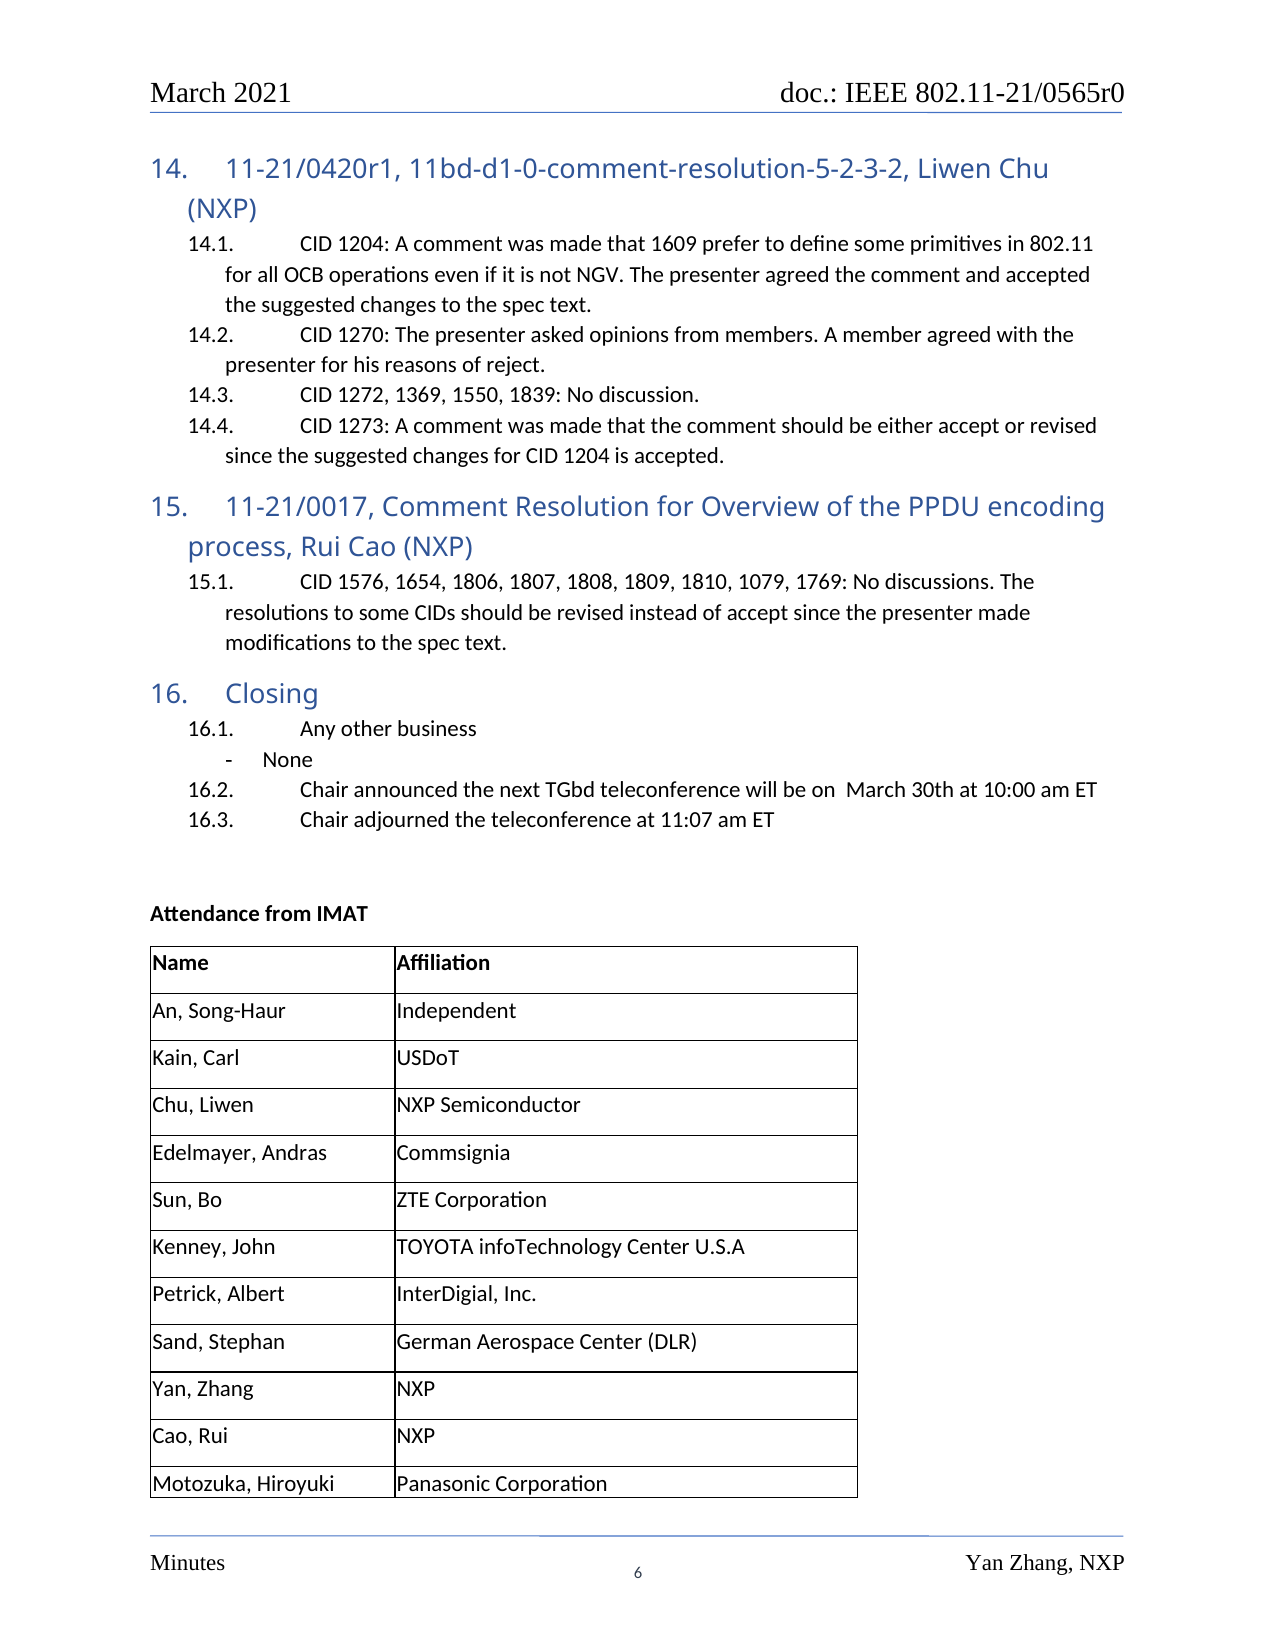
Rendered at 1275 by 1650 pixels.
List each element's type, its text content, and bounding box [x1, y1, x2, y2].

table_cell Kenney, John [151, 1231, 394, 1277]
table_cell Commsignia [396, 1136, 857, 1182]
table_cell NXP [396, 1420, 857, 1466]
table_cell ZTE Corporation [396, 1183, 857, 1229]
table_cell TOYOTA infoTechnology Center U.S.A [396, 1231, 857, 1277]
table_cell Sand, Stephan [151, 1325, 394, 1371]
table_header Affiliation [396, 947, 857, 993]
subtitle 11-21/0420r1, 11bd-d1-0-comment-resolution-5-2-3-2, Liwen Chu (NXP) [150, 150, 1125, 227]
text Attendance from IMAT [150, 899, 1125, 927]
list Chair announced the next TGbd teleconference will be on March 30th at 10:00 am ET [187, 775, 1125, 803]
table_cell Edelmayer, Andras [151, 1136, 394, 1182]
table_cell Chu, Liwen [151, 1089, 394, 1135]
list CID 1270: The presenter asked opinions from members. A member agreed with the presenter for his reasons of reject. [187, 320, 1125, 378]
list CID 1576, 1654, 1806, 1807, 1808, 1809, 1810, 1079, 1769: No discussions. The resolutions to some CIDs should be revised instead of accept since the presenter made modifications to the spec text. [187, 567, 1125, 656]
list Any other business [187, 714, 1125, 743]
list CID 1273: A comment was made that the comment should be either accept or revised since the suggested changes for CID 1204 is accepted. [187, 411, 1125, 469]
subtitle Closing [150, 675, 1125, 712]
table_cell Sun, Bo [151, 1183, 394, 1229]
table_cell Panasonic Corporation [396, 1467, 857, 1497]
subtitle 11-21/0017, Comment Resolution for Overview of the PPDU encoding process, Rui Cao (NXP) [150, 488, 1125, 564]
table_cell Independent [396, 994, 857, 1040]
table_cell NXP Semiconductor [396, 1089, 857, 1135]
table_cell Motozuka, Hiroyuki [151, 1467, 394, 1497]
table_cell USDoT [396, 1041, 857, 1088]
list CID 1204: A comment was made that 1609 prefer to define some primitives in 802.11 for all OCB operations even if it is not NGV. The presenter agreed the comment and accepted the suggested changes to the spec text. [187, 229, 1125, 318]
list CID 1272, 1369, 1550, 1839: No discussion. [187, 381, 1125, 409]
table_cell German Aerospace Center (DLR) [396, 1325, 857, 1371]
table_cell Kain, Carl [151, 1041, 394, 1088]
table_cell Cao, Rui [151, 1420, 394, 1466]
table_cell InterDigial, Inc. [396, 1278, 857, 1324]
table_cell An, Song-Haur [151, 994, 394, 1040]
table_cell NXP [396, 1373, 857, 1419]
table_header Name [151, 947, 394, 993]
list Chair adjourned the teleconference at 11:07 am ET [187, 805, 1125, 833]
table_cell Yan, Zhang [151, 1373, 394, 1419]
table_cell Petrick, Albert [151, 1278, 394, 1324]
list None [225, 745, 1125, 773]
